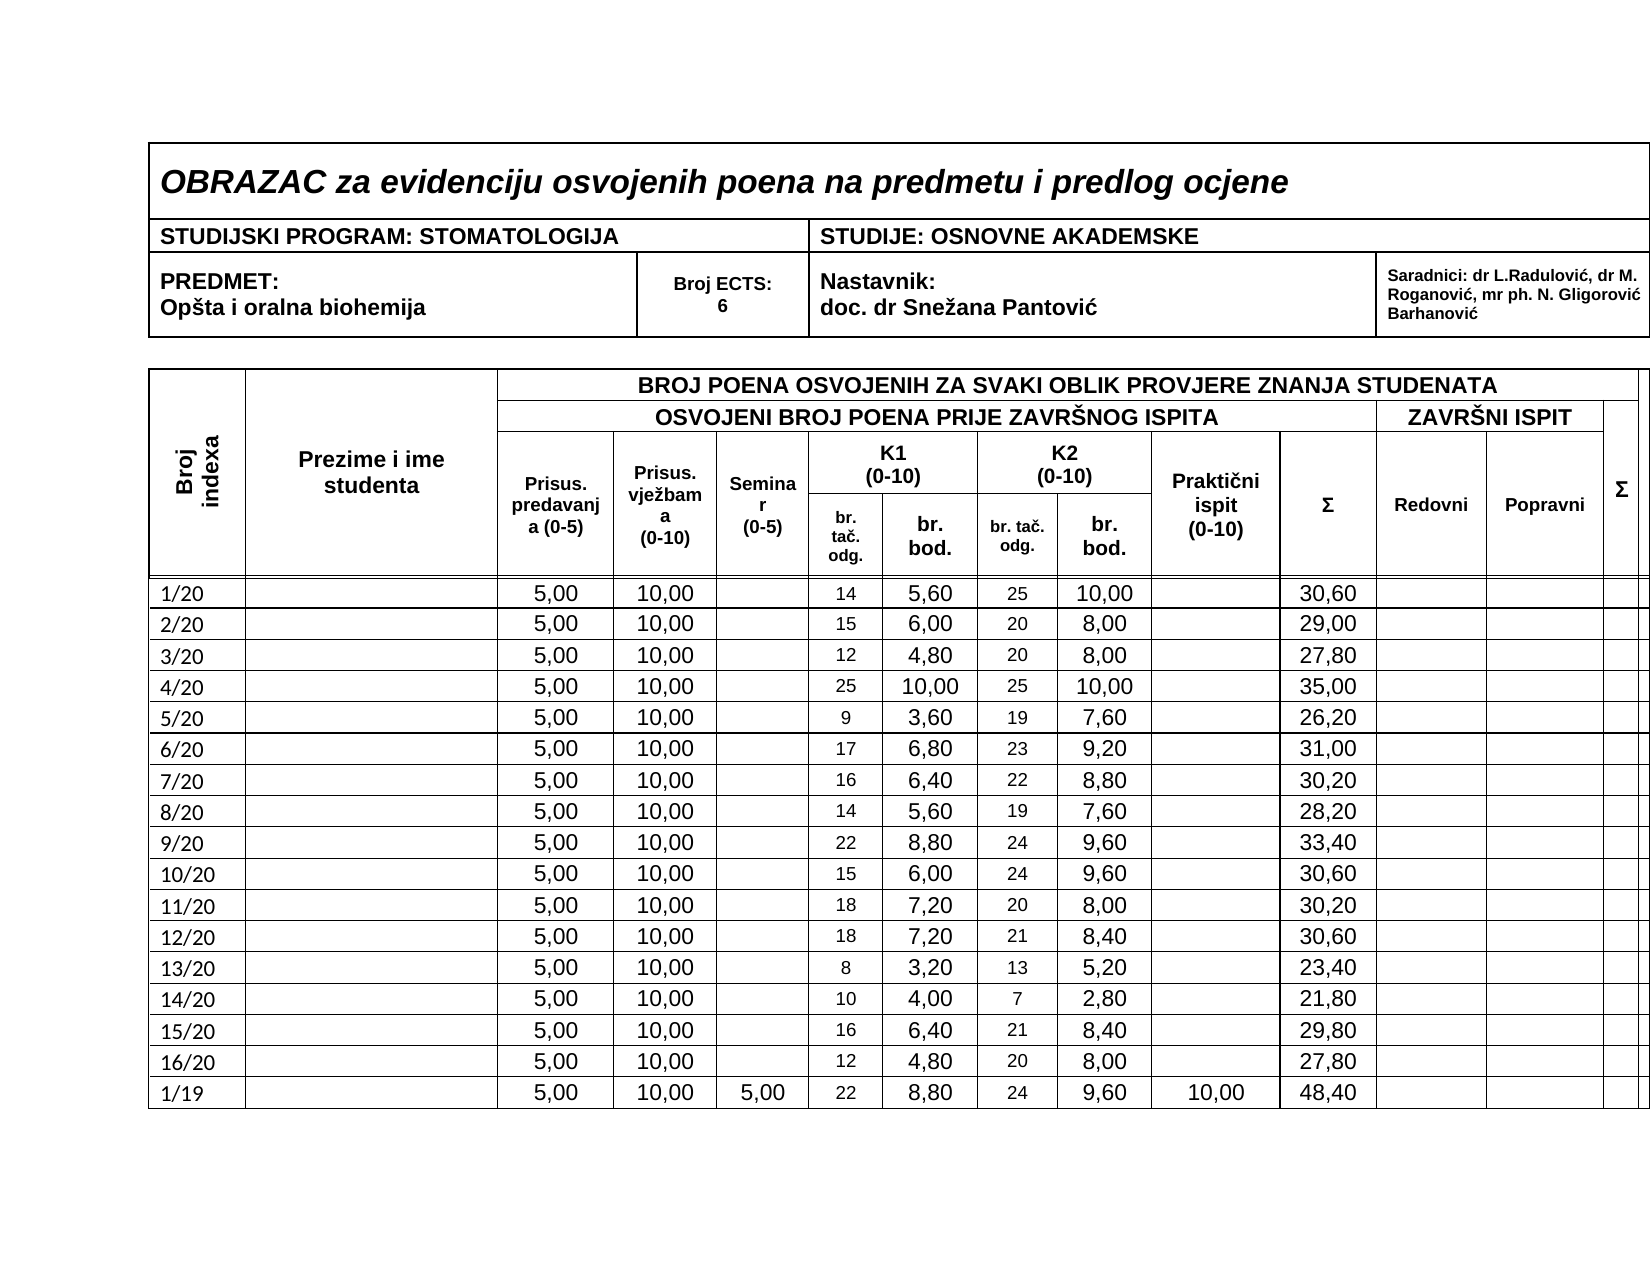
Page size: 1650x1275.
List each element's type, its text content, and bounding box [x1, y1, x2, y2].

table_cell [1280, 338, 1376, 368]
table_cell [1604, 579, 1638, 607]
table_cell 7/20 [149, 764, 245, 795]
table_cell 5,60 [883, 579, 977, 607]
table_cell 10,00 [1152, 1077, 1279, 1107]
table_cell 9,60 [1058, 859, 1151, 889]
table_cell 5,00 [498, 671, 613, 701]
table_cell [1639, 609, 1649, 639]
table_cell 10,00 [614, 640, 716, 670]
table_cell [1604, 952, 1638, 982]
table_cell 22 [809, 1077, 882, 1107]
table_cell [1639, 579, 1649, 607]
table_cell 10,00 [614, 984, 716, 1014]
table_cell Seminar (0-5) [717, 432, 808, 574]
table_cell 21,80 [1281, 984, 1376, 1014]
table_cell [1639, 984, 1649, 1014]
table_cell 5,00 [498, 1015, 613, 1045]
table_cell [1152, 609, 1279, 639]
table_cell 10,00 [614, 1077, 716, 1107]
table_cell 5,00 [498, 640, 613, 670]
table_cell 8,80 [1058, 765, 1151, 795]
table_cell [1487, 827, 1603, 857]
table_cell K2 (0-10) [978, 432, 1151, 493]
table_cell [1377, 579, 1486, 607]
table_cell [246, 859, 497, 889]
table_cell 1/19 [149, 1076, 245, 1107]
table_cell 33,40 [1281, 827, 1376, 857]
table_cell 22 [978, 765, 1057, 795]
table_cell [1152, 1015, 1279, 1045]
table_cell [717, 765, 808, 795]
table_cell [149, 338, 245, 368]
table_cell [1604, 609, 1638, 639]
table_cell 10 [809, 984, 882, 1014]
table_cell [1057, 338, 1152, 368]
table_cell 5,00 [498, 609, 613, 639]
table_cell 23,40 [1281, 952, 1376, 982]
table_cell [1639, 1015, 1649, 1045]
table_cell 14 [809, 579, 882, 607]
table_cell 12 [809, 1046, 882, 1076]
table_cell 27,80 [1281, 1046, 1376, 1076]
table_cell 5,00 [498, 796, 613, 826]
table_cell [1377, 827, 1486, 857]
table_cell [717, 952, 808, 982]
table_cell [1377, 640, 1486, 670]
table_cell 10,00 [614, 1046, 716, 1076]
table_cell [1604, 890, 1638, 920]
table_cell [978, 338, 1057, 368]
table_cell [1152, 338, 1280, 368]
table_cell Prisus. predavanja (0-5) [498, 432, 613, 574]
table_cell [1604, 984, 1638, 1014]
table_cell 5,00 [498, 859, 613, 889]
table_cell [1152, 859, 1279, 889]
table_cell 1/20 [149, 579, 245, 607]
table_cell 12/20 [149, 920, 245, 951]
table_cell Σ [1604, 401, 1638, 574]
table_cell [1487, 859, 1603, 889]
table_cell 2,80 [1058, 984, 1151, 1014]
table_cell 30,60 [1281, 859, 1376, 889]
table_cell Popravni [1487, 432, 1603, 574]
table_cell [1639, 734, 1649, 764]
table_cell STUDIJSKI PROGRAM: STOMATOLOGIJA [150, 220, 808, 251]
table_cell Redovni [1377, 432, 1486, 574]
table_cell 10,00 [614, 1015, 716, 1045]
table_cell br. tač. odg. [809, 494, 882, 574]
table_cell 15 [809, 609, 882, 639]
table_cell [1377, 952, 1486, 982]
table_cell 35,00 [1281, 671, 1376, 701]
table_cell [1604, 671, 1638, 701]
table_cell 25 [978, 579, 1057, 607]
table_cell [246, 702, 497, 732]
table_cell [1604, 1046, 1638, 1076]
table_cell 6,80 [883, 734, 977, 764]
table_cell [717, 859, 808, 889]
table_cell 13 [978, 952, 1057, 982]
table_cell 27,80 [1281, 640, 1376, 670]
table_cell 10,00 [614, 702, 716, 732]
table_cell PREDMET: Opšta i oralna biohemija [150, 253, 636, 336]
table_cell 4,80 [883, 640, 977, 670]
table_cell [1604, 796, 1638, 826]
table_cell [1604, 640, 1638, 670]
table_cell [1487, 984, 1603, 1014]
table_cell [1639, 765, 1649, 795]
table_cell 5,00 [498, 734, 613, 764]
table_cell 5,00 [498, 765, 613, 795]
table_cell 14 [809, 796, 882, 826]
table_cell [498, 338, 556, 368]
table_cell 5,00 [498, 702, 613, 732]
table_cell [1377, 765, 1486, 795]
table_cell 5,00 [717, 1077, 808, 1107]
table_cell 11/20 [149, 889, 245, 920]
table_cell [717, 671, 808, 701]
table_cell 3,20 [883, 952, 977, 982]
table_cell 18 [809, 890, 882, 920]
table_cell [1604, 702, 1638, 732]
table_cell [1486, 338, 1603, 368]
table_cell 28,20 [1281, 796, 1376, 826]
table_cell 24 [978, 827, 1057, 857]
table_cell [717, 827, 808, 857]
table_cell [1377, 859, 1486, 889]
table_cell BROJ POENA OSVOJENIH ZA SVAKI OBLIK PROVJERE ZNANJA STUDENATA [498, 370, 1638, 399]
table_cell [1377, 1046, 1486, 1076]
table_cell 5,20 [1058, 952, 1151, 982]
table_cell [1152, 765, 1279, 795]
table_cell [1487, 579, 1603, 607]
table_cell 3/20 [149, 639, 245, 670]
table_cell [717, 890, 808, 920]
table_cell [1152, 1046, 1279, 1076]
table_cell 6/20 [149, 732, 245, 764]
table_cell 9 [809, 702, 882, 732]
table_cell [1152, 890, 1279, 920]
table_cell [1487, 640, 1603, 670]
table_cell [1604, 734, 1638, 764]
table_cell Nastavnik: doc. dr Snežana Pantović [810, 253, 1375, 336]
table_cell 21 [978, 1015, 1057, 1045]
table_cell 19 [978, 796, 1057, 826]
table_cell [246, 609, 497, 639]
table_cell [246, 1046, 497, 1076]
table_cell [1639, 827, 1649, 857]
table_cell [1152, 984, 1279, 1014]
table_cell [246, 579, 497, 607]
table_cell 4/20 [149, 670, 245, 701]
table_cell Prisus. vježbama (0-10) [614, 432, 716, 574]
table_cell [246, 640, 497, 670]
table_cell [1377, 921, 1486, 951]
table_cell 8,80 [883, 827, 977, 857]
table_cell STUDIJE: OSNOVNE AKADEMSKE [810, 220, 1649, 251]
table_cell [1487, 1077, 1603, 1107]
table_cell Broj indexa [150, 370, 245, 574]
table_cell 7,20 [883, 921, 977, 951]
table_cell 30,60 [1281, 921, 1376, 951]
table_cell 10,00 [614, 671, 716, 701]
table_cell [1639, 702, 1649, 732]
table_cell 20 [978, 640, 1057, 670]
table_cell [1487, 609, 1603, 639]
table_cell [246, 984, 497, 1014]
table_cell [1638, 338, 1650, 368]
table_cell [246, 952, 497, 982]
table_cell 20 [978, 890, 1057, 920]
table_cell 9,60 [1058, 1077, 1151, 1107]
table_cell 5,00 [498, 579, 613, 607]
table_cell 5,00 [498, 827, 613, 857]
table_cell [1152, 702, 1279, 732]
table_cell 10,00 [614, 579, 716, 607]
table_cell [246, 671, 497, 701]
table_cell 8,40 [1058, 921, 1151, 951]
table_cell [1604, 765, 1638, 795]
table_cell 18 [809, 921, 882, 951]
table_cell [1376, 338, 1486, 368]
table_cell [1604, 1077, 1638, 1107]
table_cell 10/20 [149, 858, 245, 889]
table_cell [1152, 579, 1279, 607]
table_cell 22 [809, 827, 882, 857]
table_cell 20 [978, 609, 1057, 639]
table_cell [1152, 640, 1279, 670]
table_cell 8/20 [149, 795, 245, 826]
table_header OBRAZAC za evidenciju osvojenih poena na predmetu i predlog ocjene [150, 144, 1649, 218]
table_cell OSVOJENI BROJ POENA PRIJE ZAVRŠNOG ISPITA [498, 401, 1376, 431]
table_cell 5/20 [149, 701, 245, 732]
table_cell 17 [809, 734, 882, 764]
table_cell 5,60 [883, 796, 977, 826]
table_cell 5,00 [498, 984, 613, 1014]
table_cell 8,00 [1058, 1046, 1151, 1076]
table_cell [717, 640, 808, 670]
table_cell [1377, 890, 1486, 920]
table_cell [1487, 890, 1603, 920]
table_cell 10,00 [614, 921, 716, 951]
table_cell Praktični ispit (0-10) [1152, 432, 1279, 574]
table_cell 7,60 [1058, 796, 1151, 826]
table_cell [1377, 984, 1486, 1014]
table_cell 3,60 [883, 702, 977, 732]
table_cell 5,00 [498, 1046, 613, 1076]
table_cell [246, 1077, 497, 1107]
table_cell 2/20 [149, 608, 245, 639]
table_cell [1639, 952, 1649, 982]
table_cell 10,00 [614, 890, 716, 920]
table_cell ZAVRŠNI ISPIT [1377, 401, 1603, 431]
table_cell Prezime i ime studenta [246, 370, 497, 574]
table_cell [883, 338, 977, 368]
table_cell [1377, 1015, 1486, 1045]
table_cell [1487, 702, 1603, 732]
table_cell 10,00 [614, 859, 716, 889]
table_cell 31,00 [1281, 734, 1376, 764]
table_cell Broj ECTS: 6 [638, 253, 808, 336]
table_cell [1487, 671, 1603, 701]
table_cell 16 [809, 765, 882, 795]
table_cell [1639, 1046, 1649, 1076]
table_cell [1152, 827, 1279, 857]
table_cell [1604, 859, 1638, 889]
table_cell [1152, 734, 1279, 764]
table_cell [1639, 640, 1649, 670]
table_cell [1377, 609, 1486, 639]
table_cell 24 [978, 1077, 1057, 1107]
table_cell 29,80 [1281, 1015, 1376, 1045]
table_cell [1487, 952, 1603, 982]
table_cell br. bod. [883, 494, 977, 574]
table_cell [246, 890, 497, 920]
table_cell [717, 734, 808, 764]
table_cell 30,60 [1281, 579, 1376, 607]
table_cell 30,20 [1281, 765, 1376, 795]
table_cell [246, 1015, 497, 1045]
table_cell [1639, 796, 1649, 826]
table_cell [614, 338, 637, 368]
table_cell [1152, 796, 1279, 826]
table_cell [1152, 671, 1279, 701]
table_cell [246, 765, 497, 795]
table_cell 6,00 [883, 609, 977, 639]
table_cell 29,00 [1281, 609, 1376, 639]
table_cell [717, 702, 808, 732]
table_cell 7,60 [1058, 702, 1151, 732]
table_cell 10,00 [614, 734, 716, 764]
table_cell 8,00 [1058, 609, 1151, 639]
table_cell [1604, 921, 1638, 951]
table_cell 9,20 [1058, 734, 1151, 764]
table_cell 10,00 [614, 796, 716, 826]
table_cell [1377, 702, 1486, 732]
table_cell 8,00 [1058, 890, 1151, 920]
table_cell [1487, 1015, 1603, 1045]
table_cell br. tač. odg. [978, 494, 1057, 574]
table_cell [717, 796, 808, 826]
table_cell 8,00 [1058, 640, 1151, 670]
table_cell 10,00 [1058, 579, 1151, 607]
table_cell [1639, 671, 1649, 701]
table_cell 48,40 [1281, 1077, 1376, 1107]
table_cell [717, 579, 808, 607]
table_cell 10,00 [614, 827, 716, 857]
table_cell [1377, 1077, 1486, 1107]
table_cell 6,40 [883, 765, 977, 795]
table_cell 19 [978, 702, 1057, 732]
table_cell 6,40 [883, 1015, 977, 1045]
table_cell [1604, 338, 1638, 368]
table_cell [246, 921, 497, 951]
table_cell [637, 338, 716, 368]
table_cell [717, 609, 808, 639]
table_cell 9/20 [149, 826, 245, 857]
table_cell [1152, 921, 1279, 951]
table_cell 24 [978, 859, 1057, 889]
table_cell 5,00 [498, 1077, 613, 1107]
table_cell 5,00 [498, 952, 613, 982]
table_cell [1377, 734, 1486, 764]
table_cell br. bod. [1058, 494, 1151, 574]
table_cell 7,20 [883, 890, 977, 920]
table_cell 10,00 [614, 952, 716, 982]
table_cell 15/20 [149, 1014, 245, 1045]
table_cell [1604, 1015, 1638, 1045]
table_cell [717, 984, 808, 1014]
table_cell 5,00 [498, 890, 613, 920]
table_cell 16 [809, 1015, 882, 1045]
table_cell [1152, 952, 1279, 982]
table_cell 5,00 [498, 921, 613, 951]
table_cell 8 [809, 952, 882, 982]
table_cell [246, 796, 497, 826]
table_cell K1 (0-10) [809, 432, 977, 493]
table_cell 26,20 [1281, 702, 1376, 732]
table_cell [1639, 921, 1649, 951]
table_cell 20 [978, 1046, 1057, 1076]
table_cell 6,00 [883, 859, 977, 889]
table_cell 12 [809, 640, 882, 670]
table_cell 25 [978, 671, 1057, 701]
table_cell [1604, 827, 1638, 857]
table_cell 4,80 [883, 1046, 977, 1076]
table_cell 15 [809, 859, 882, 889]
table_cell [809, 338, 883, 368]
table_cell [1639, 1077, 1649, 1107]
table_cell 10,00 [883, 671, 977, 701]
table_cell 14/20 [149, 983, 245, 1014]
table_cell 4,00 [883, 984, 977, 1014]
table_cell [717, 921, 808, 951]
table_cell 23 [978, 734, 1057, 764]
table_cell [1487, 734, 1603, 764]
table_cell 13/20 [149, 951, 245, 982]
table_cell [1487, 765, 1603, 795]
table_cell 10,00 [1058, 671, 1151, 701]
table_cell Saradnici: dr L.Radulović, dr M. Roganović, mr ph. N. Gligorović Barhanović [1377, 253, 1649, 336]
table_cell [1377, 671, 1486, 701]
table_cell [1639, 890, 1649, 920]
table_cell [1377, 796, 1486, 826]
table_cell [1639, 859, 1649, 889]
table_cell [245, 338, 497, 368]
table_cell 8,80 [883, 1077, 977, 1107]
table_cell [763, 338, 809, 368]
table_cell 7 [978, 984, 1057, 1014]
table_cell 21 [978, 921, 1057, 951]
table_cell [1487, 796, 1603, 826]
table_cell [717, 1046, 808, 1076]
table_cell 8,40 [1058, 1015, 1151, 1045]
table_cell Σ [1281, 432, 1376, 574]
table_cell [246, 827, 497, 857]
table_cell [556, 338, 614, 368]
table_cell [716, 338, 763, 368]
table_cell [717, 1015, 808, 1045]
table_cell [1487, 921, 1603, 951]
table_cell [246, 734, 497, 764]
table_cell 30,20 [1281, 890, 1376, 920]
table_cell 9,60 [1058, 827, 1151, 857]
table_cell 16/20 [149, 1045, 245, 1076]
table_cell [1487, 1046, 1603, 1076]
table_cell 10,00 [614, 765, 716, 795]
table_cell 25 [809, 671, 882, 701]
table_cell 10,00 [614, 609, 716, 639]
